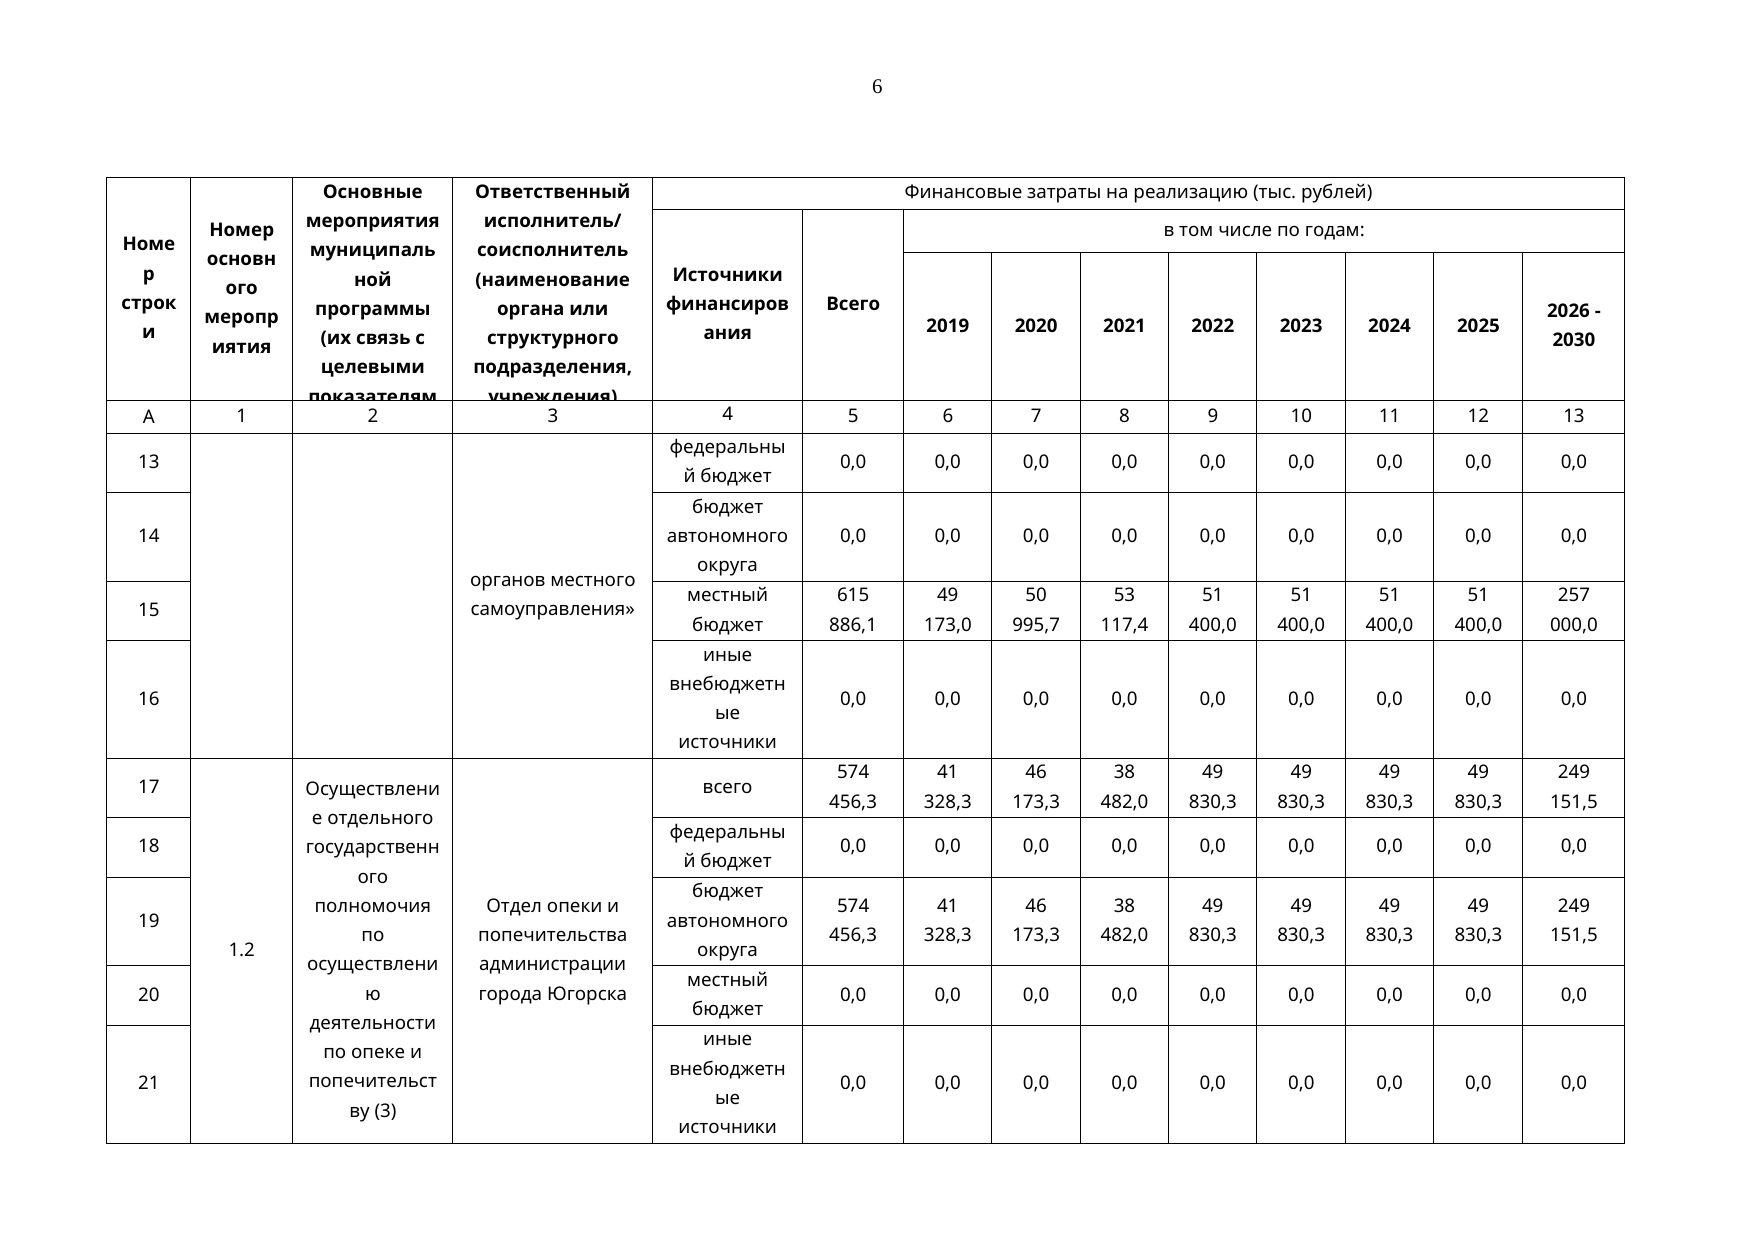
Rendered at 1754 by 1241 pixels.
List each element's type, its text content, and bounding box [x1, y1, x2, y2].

table_cell 0,0 [1346, 1026, 1433, 1142]
table_cell 0,0 [1346, 641, 1433, 758]
table_cell 0,0 [1081, 493, 1168, 581]
table_cell иные внебюджетные источники [653, 1026, 802, 1142]
table_cell 8 [1081, 401, 1168, 432]
table_cell 49 830,3 [1434, 759, 1522, 817]
table_cell 0,0 [803, 1026, 903, 1142]
table_header Основные мероприятия муниципальной программы (их связь с целевыми показателями муниципальной программы) [293, 178, 452, 400]
table_cell Всего [803, 210, 903, 400]
table_cell Отдел опеки и попечительства администрации города Югорска [453, 759, 652, 1142]
table_cell местный бюджет [653, 966, 802, 1024]
table_cell 51 400,0 [1257, 582, 1345, 640]
table_cell 2025 [1434, 253, 1522, 400]
table_cell 2021 [1081, 253, 1168, 400]
table_cell федеральный бюджет [653, 818, 802, 877]
table_cell 574 456,3 [803, 759, 903, 817]
table_cell 49 830,3 [1346, 878, 1433, 965]
table_cell 0,0 [1081, 434, 1168, 492]
table_cell 0,0 [1434, 818, 1522, 877]
table_cell 0,0 [1169, 818, 1256, 877]
table_cell 18 [107, 818, 190, 877]
table_cell всего [653, 759, 802, 817]
table_cell 0,0 [1257, 1026, 1345, 1142]
table_cell 0,0 [1346, 493, 1433, 581]
table_cell 49 830,3 [1257, 759, 1345, 817]
table_cell 1.2 [191, 759, 292, 1142]
table_cell 0,0 [992, 1026, 1080, 1142]
table_cell 11 [1346, 401, 1433, 432]
table_cell 51 400,0 [1346, 582, 1433, 640]
table_cell 0,0 [992, 641, 1080, 758]
table_cell 50 995,7 [992, 582, 1080, 640]
table_cell 2024 [1346, 253, 1433, 400]
table_cell 53 117,4 [1081, 582, 1168, 640]
table_cell 0,0 [992, 966, 1080, 1024]
table_cell 0,0 [1523, 493, 1624, 581]
table_cell 2 [293, 401, 452, 432]
table_cell 15 [107, 582, 190, 640]
table_cell 7 [992, 401, 1080, 432]
table_cell 49 173,0 [904, 582, 991, 640]
table_cell 0,0 [803, 641, 903, 758]
table_cell 0,0 [1346, 434, 1433, 492]
table_cell в том числе по годам: [904, 210, 1624, 252]
table_cell 0,0 [992, 493, 1080, 581]
table_cell 38 482,0 [1081, 759, 1168, 817]
table_cell 49 830,3 [1169, 759, 1256, 817]
table_cell 46 173,3 [992, 759, 1080, 817]
table_cell 0,0 [1257, 493, 1345, 581]
table_cell 0,0 [1434, 966, 1522, 1024]
table_cell 0,0 [1434, 641, 1522, 758]
table_cell 13 [1523, 401, 1624, 432]
table_cell 0,0 [1081, 966, 1168, 1024]
table_cell 0,0 [1257, 641, 1345, 758]
table_header Ответственный исполнитель/ соисполнитель (наименование органа или структурного подразделения, учреждения) [453, 178, 652, 400]
table_cell 0,0 [803, 966, 903, 1024]
table_cell 5 [803, 401, 903, 432]
table_cell 20 [107, 966, 190, 1024]
table_header Финансовые затраты на реализацию (тыс. рублей) [653, 178, 1624, 208]
table_cell 14 [107, 493, 190, 581]
table_cell бюджет автономного округа [653, 878, 802, 965]
table_header Номер основного мероприятия [191, 178, 292, 400]
table_cell 0,0 [1523, 641, 1624, 758]
table_cell 49 830,3 [1434, 878, 1522, 965]
table_cell 0,0 [904, 818, 991, 877]
table_cell 6 [904, 401, 991, 432]
table_cell 0,0 [904, 493, 991, 581]
table_cell 4 [653, 401, 802, 432]
table_cell 0,0 [1169, 1026, 1256, 1142]
table_cell 0,0 [1257, 966, 1345, 1024]
table_cell 49 830,3 [1257, 878, 1345, 965]
table_cell А [107, 401, 190, 432]
table_cell 0,0 [1257, 818, 1345, 877]
table_cell 0,0 [803, 493, 903, 581]
table_cell 13 [107, 434, 190, 492]
table_cell 2019 [904, 253, 991, 400]
table_cell 0,0 [1523, 966, 1624, 1024]
table_cell 0,0 [1169, 434, 1256, 492]
table_cell 0,0 [904, 1026, 991, 1142]
table_cell 0,0 [904, 434, 991, 492]
table_cell 10 [1257, 401, 1345, 432]
table_cell 0,0 [992, 818, 1080, 877]
table_cell 2026 - 2030 [1523, 253, 1624, 400]
table_cell 2022 [1169, 253, 1256, 400]
table_cell 0,0 [1346, 966, 1433, 1024]
table_cell 41 328,3 [904, 878, 991, 965]
table_cell 257 000,0 [1523, 582, 1624, 640]
table_cell 0,0 [1523, 818, 1624, 877]
table_cell 0,0 [1169, 966, 1256, 1024]
table_cell 49 830,3 [1346, 759, 1433, 817]
table_header Номер строки [107, 178, 190, 400]
table_cell 38 482,0 [1081, 878, 1168, 965]
table_cell 1 [191, 401, 292, 432]
table_cell 49 830,3 [1169, 878, 1256, 965]
table_cell федеральный бюджет [653, 434, 802, 492]
table_cell 19 [107, 878, 190, 965]
table_cell 0,0 [1523, 1026, 1624, 1142]
table_cell иные внебюджетные источники [653, 641, 802, 758]
table_cell 0,0 [1523, 434, 1624, 492]
table_cell 0,0 [992, 434, 1080, 492]
table_cell Источники финансирования [653, 210, 802, 400]
table_cell 3 [453, 401, 652, 432]
table_cell 615 886,1 [803, 582, 903, 640]
table_cell Осуществление отдельного государственного полномочия по осуществлению деятельности по опеке и попечительству (3) [293, 759, 452, 1142]
table_cell 21 [107, 1026, 190, 1142]
table_cell 0,0 [1169, 493, 1256, 581]
table_cell 574 456,3 [803, 878, 903, 965]
table_cell 0,0 [904, 966, 991, 1024]
table_cell МКУ «Служба обеспечения органов местного самоуправления» [453, 434, 652, 758]
table_cell 0,0 [1081, 1026, 1168, 1142]
table_cell 2023 [1257, 253, 1345, 400]
table_cell 0,0 [1434, 1026, 1522, 1142]
table_cell 9 [1169, 401, 1256, 432]
table_cell 51 400,0 [1169, 582, 1256, 640]
table_cell 0,0 [1081, 641, 1168, 758]
table_cell бюджет автономного округа [653, 493, 802, 581]
table_cell 0,0 [1081, 818, 1168, 877]
table_cell 12 [1434, 401, 1522, 432]
table_cell 46 173,3 [992, 878, 1080, 965]
table_cell 249 151,5 [1523, 759, 1624, 817]
table_cell 16 [107, 641, 190, 758]
table_cell 0,0 [803, 818, 903, 877]
table_cell 2020 [992, 253, 1080, 400]
table_cell местный бюджет [653, 582, 802, 640]
table_cell 41 328,3 [904, 759, 991, 817]
table_cell 0,0 [904, 641, 991, 758]
table_cell 0,0 [803, 434, 903, 492]
table_cell 0,0 [1346, 818, 1433, 877]
table_cell 51 400,0 [1434, 582, 1522, 640]
table_cell 0,0 [1257, 434, 1345, 492]
table_cell 0,0 [1169, 641, 1256, 758]
table_cell 17 [107, 759, 190, 817]
table_cell 0,0 [1434, 493, 1522, 581]
table_cell 0,0 [1434, 434, 1522, 492]
table_cell 249 151,5 [1523, 878, 1624, 965]
